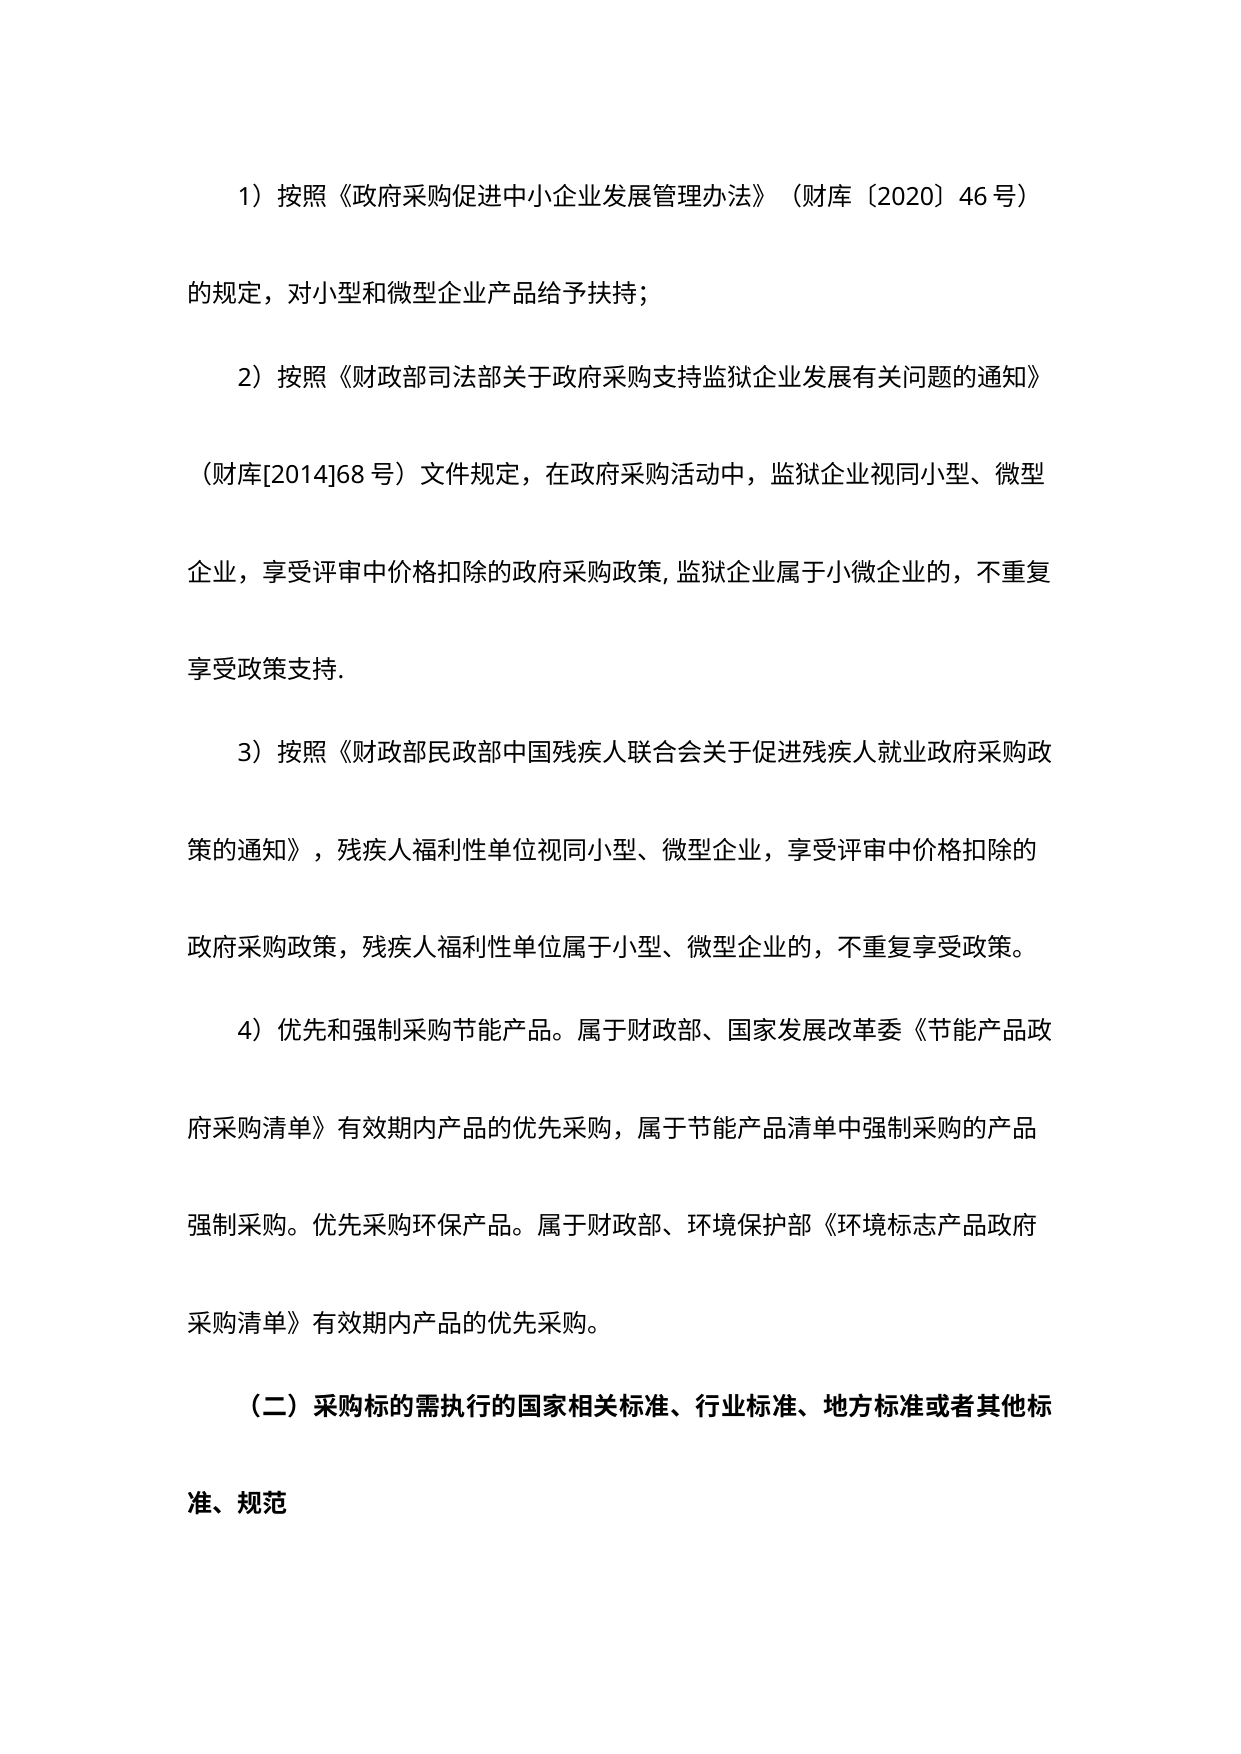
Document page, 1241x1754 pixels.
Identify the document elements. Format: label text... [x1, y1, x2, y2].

text 4）优先和强制采购节能产品。属于财政部、国家发展改革委《节能产品政府采购清单》有效期内产品的优先采购，属于节能产品清单中强制采购的产品强制采购。优先采购环保产品。属于财政部、环境保护部《环境标志产品政府采购清单》有效期内产品的优先采购。 [187, 996, 1053, 1354]
text （二）采购标的需执行的国家相关标准、行业标准、地方标准或者其他标准、规范 [187, 1372, 1053, 1534]
text 1）按照《政府采购促进中小企业发展管理办法》（财库〔2020〕46号）的规定，对小型和微型企业产品给予扶持； [187, 162, 1053, 324]
text 3）按照《财政部民政部中国残疾人联合会关于促进残疾人就业政府采购政策的通知》，残疾人福利性单位视同小型、微型企业，享受评审中价格扣除的政府采购政策，残疾人福利性单位属于小型、微型企业的，不重复享受政策。 [187, 718, 1053, 978]
text 2）按照《财政部司法部关于政府采购支持监狱企业发展有关问题的通知》（财库[2014]68号）文件规定，在政府采购活动中，监狱企业视同小型、微型企业，享受评审中价格扣除的政府采购政策, 监狱企业属于小微企业的，不重复享受政策支持. [187, 343, 1053, 700]
